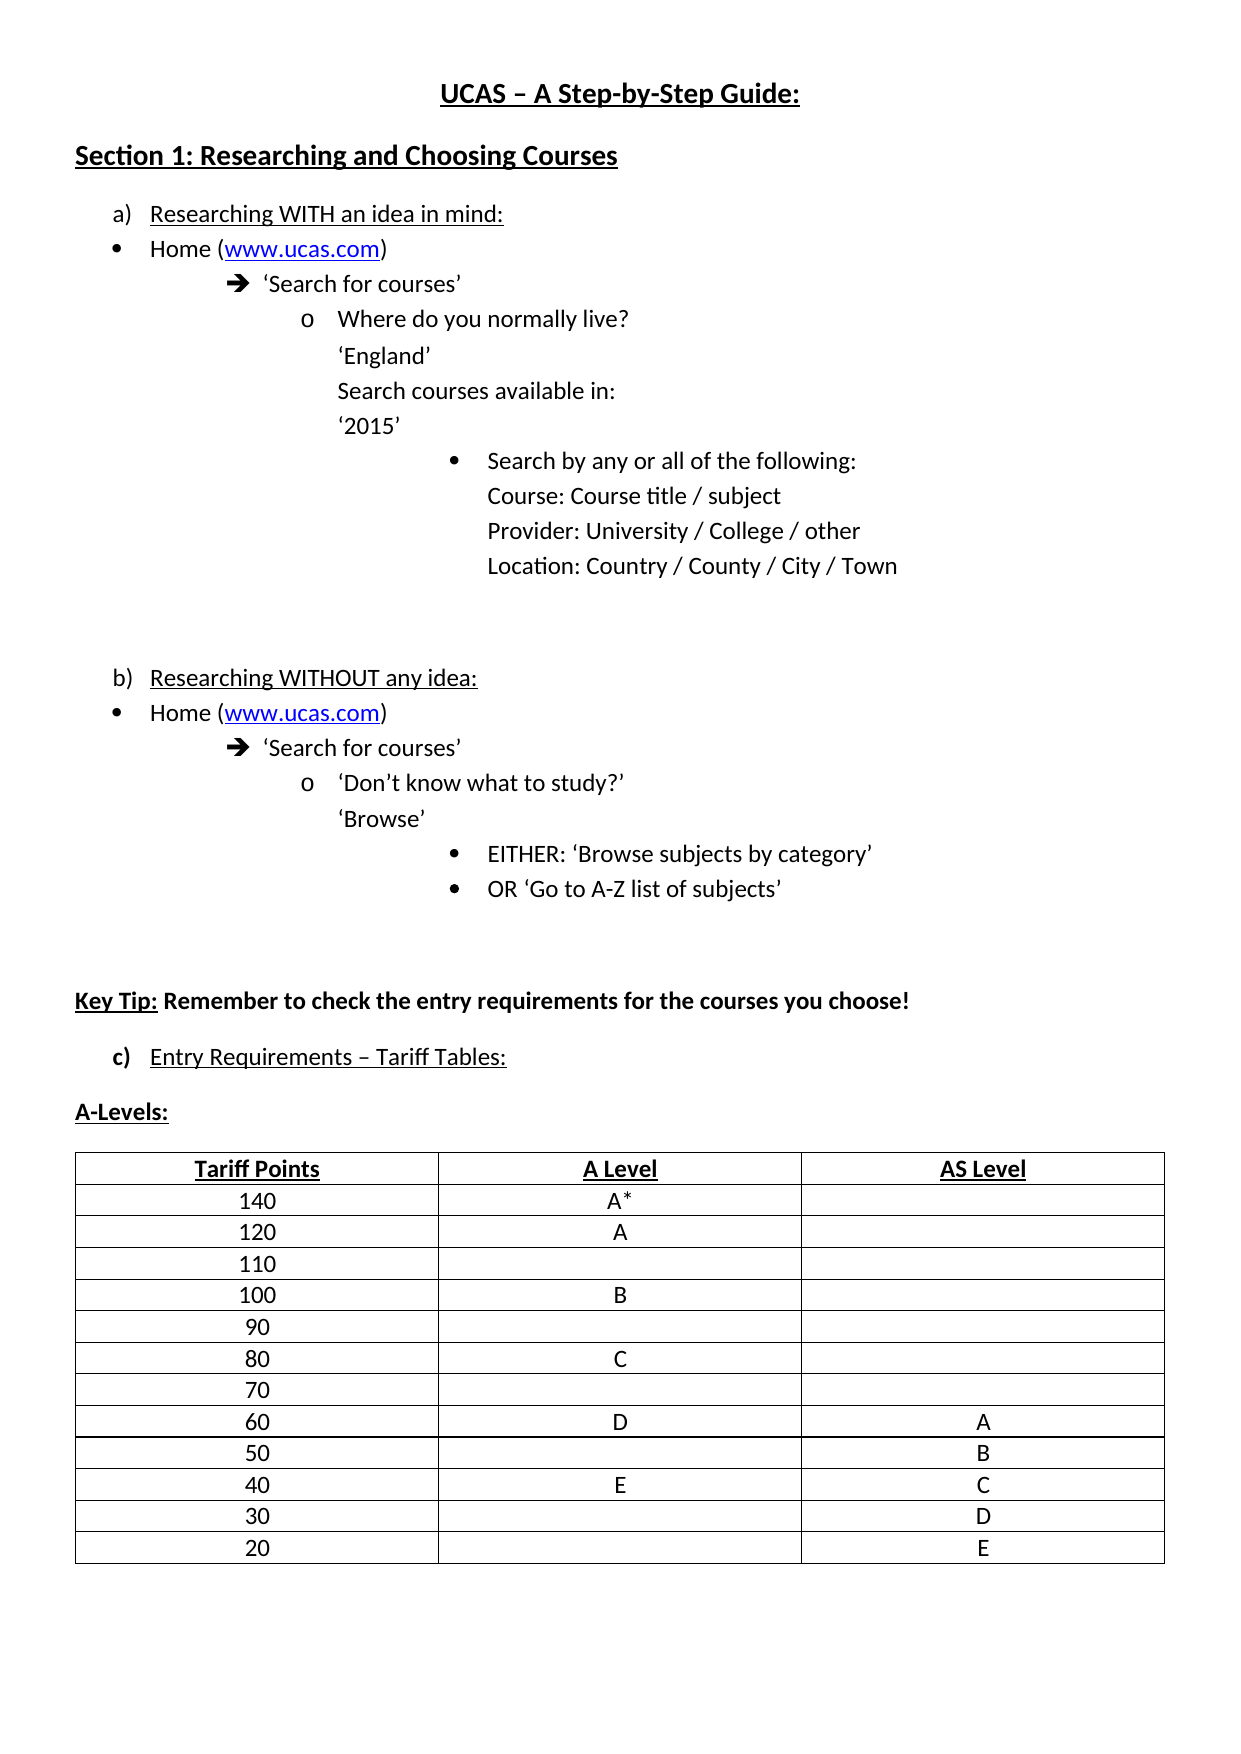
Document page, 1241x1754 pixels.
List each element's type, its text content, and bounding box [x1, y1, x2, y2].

table_cell [439, 1501, 801, 1531]
list Home (www.ucas.com) [112, 697, 1165, 727]
table_cell 90 [76, 1311, 438, 1342]
table_cell [802, 1280, 1164, 1310]
list ‘Don’t know what to study?’ [300, 767, 1165, 798]
list Course: Course title / subject [487, 480, 1165, 511]
list ‘Browse’ [337, 803, 1165, 834]
table_cell A [802, 1406, 1164, 1436]
table_cell [802, 1248, 1164, 1278]
table_cell 140 [76, 1185, 438, 1215]
list Entry Requirements – Tariff Tables: [112, 1041, 1165, 1071]
table_cell [439, 1248, 801, 1278]
table_cell A [439, 1216, 801, 1247]
table_cell [439, 1311, 801, 1342]
list Provider: University / College / other [487, 515, 1165, 546]
list Home (www.ucas.com) [112, 233, 1165, 264]
table_cell B [802, 1438, 1164, 1468]
table_cell 20 [76, 1532, 438, 1563]
table_cell E [802, 1532, 1164, 1563]
list Search by any or all of the following: [450, 445, 1165, 476]
table_cell 60 [76, 1406, 438, 1436]
table_cell [439, 1438, 801, 1468]
list Researching WITHOUT any idea: [112, 662, 1165, 692]
table_cell [439, 1532, 801, 1563]
table_header A Level [439, 1153, 801, 1184]
table_cell C [802, 1469, 1164, 1499]
list ‘2015’ [337, 410, 1165, 441]
list Location: Country / County / City / Town [487, 550, 1165, 581]
list ‘England’ [337, 340, 1165, 371]
table_header AS Level [802, 1153, 1164, 1184]
table_cell 120 [76, 1216, 438, 1247]
table_header Tariff Points [76, 1153, 438, 1184]
list Where do you normally live? [300, 303, 1165, 335]
table_cell D [439, 1406, 801, 1436]
list Search courses available in: [337, 375, 1165, 406]
table_cell 30 [76, 1501, 438, 1531]
text A-Levels: [75, 1096, 1165, 1127]
table_cell E [439, 1469, 801, 1499]
table_cell 40 [76, 1469, 438, 1499]
table_cell [802, 1311, 1164, 1342]
text Key Tip: Remember to check the entry requirements for the courses you choose! [75, 985, 1165, 1015]
table_cell B [439, 1280, 801, 1310]
table_cell [802, 1185, 1164, 1215]
list ‘Search for courses’ [225, 732, 1165, 762]
table_cell A* [439, 1185, 801, 1215]
table_cell 70 [76, 1374, 438, 1405]
text UCAS – A Step-by-Step Guide: [75, 75, 1165, 111]
table_cell [802, 1216, 1164, 1247]
table_cell D [802, 1501, 1164, 1531]
table_cell C [439, 1343, 801, 1373]
list EITHER: ‘Browse subjects by category’ [450, 838, 1165, 869]
table_cell 80 [76, 1343, 438, 1373]
list Researching WITH an idea in mind: [112, 198, 1165, 229]
text Section 1: Researching and Choosing Courses [75, 137, 1165, 172]
list ‘Search for courses’ [225, 268, 1165, 299]
list OR ‘Go to A-Z list of subjects’ [450, 873, 1165, 904]
table_cell 50 [76, 1438, 438, 1468]
table_cell 100 [76, 1280, 438, 1310]
table_cell [802, 1343, 1164, 1373]
table_cell 110 [76, 1248, 438, 1278]
table_cell [439, 1374, 801, 1405]
table_cell [802, 1374, 1164, 1405]
